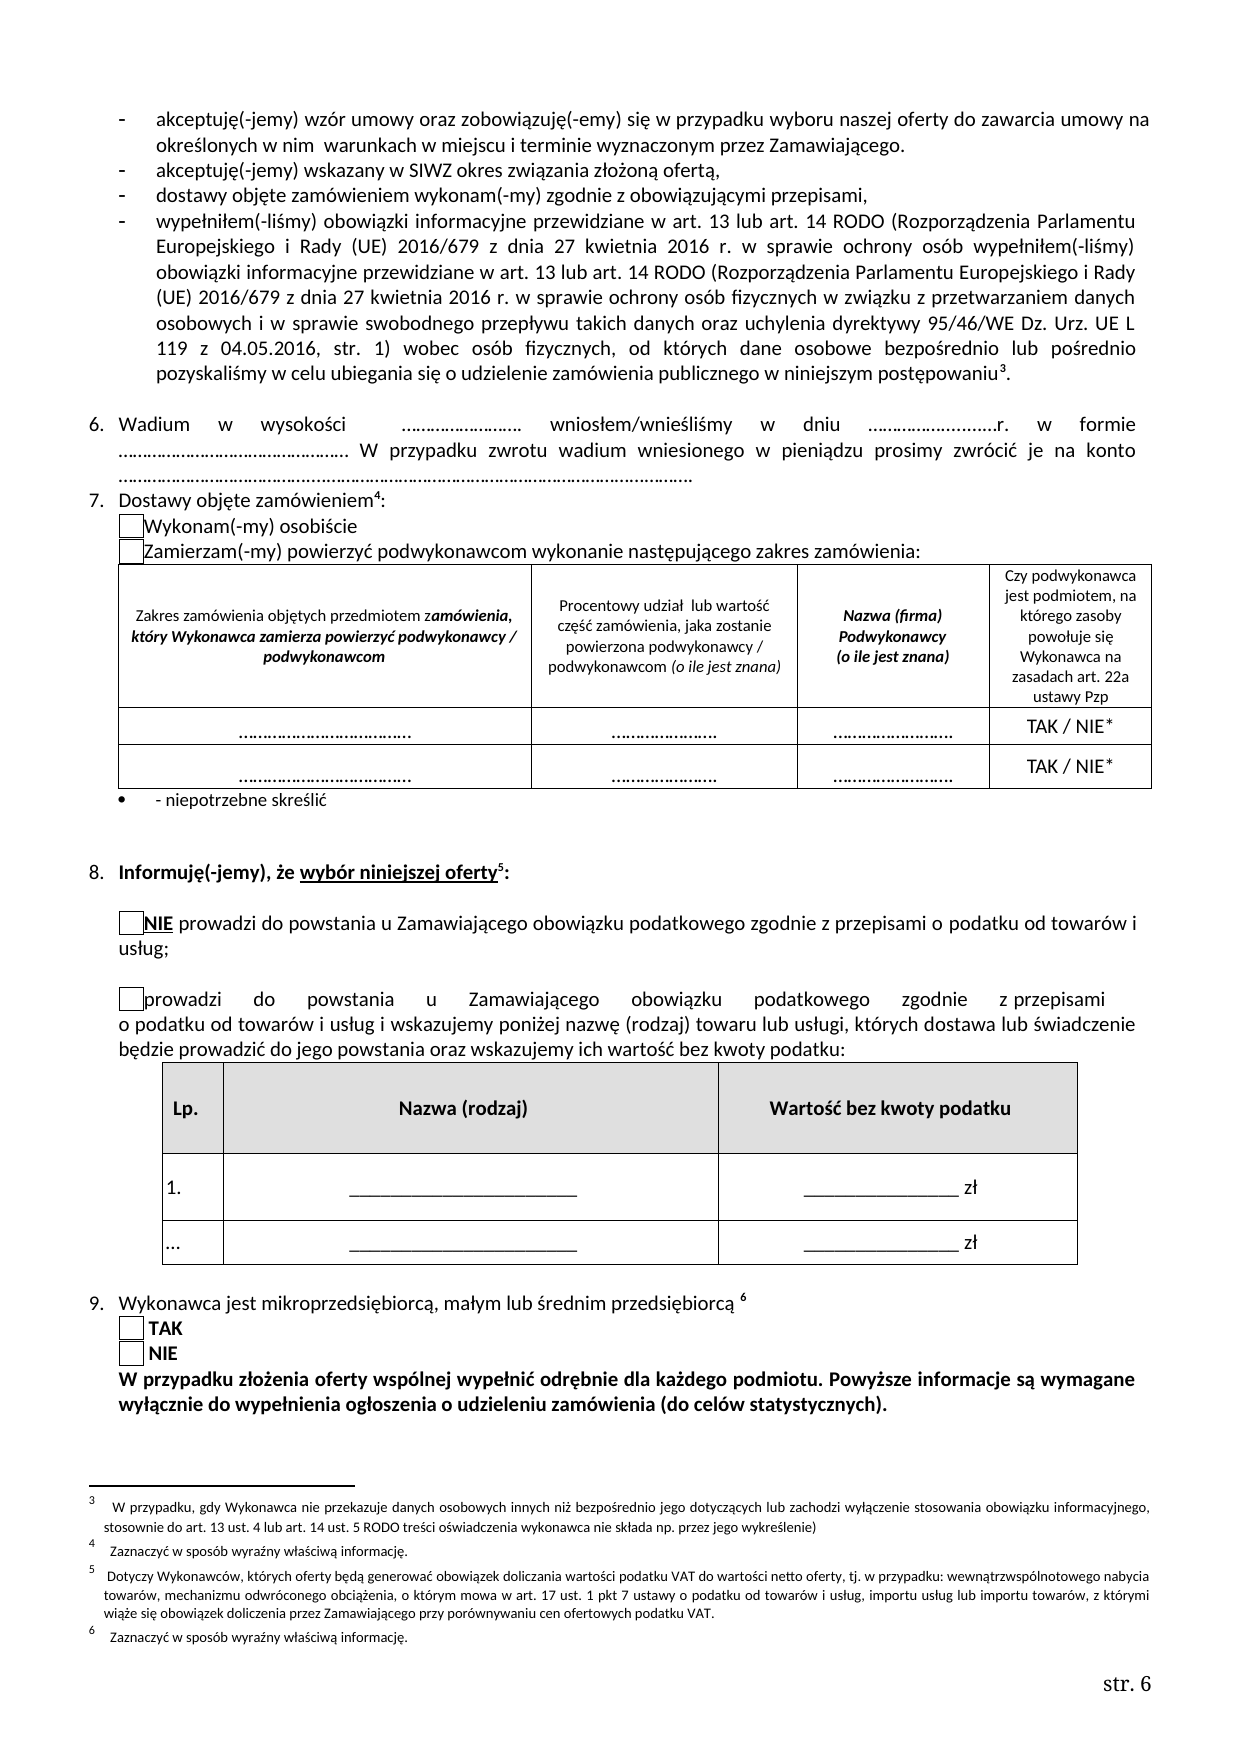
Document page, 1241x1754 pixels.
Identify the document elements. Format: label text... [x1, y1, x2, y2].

list Dostawy objęte zamówieniem: [89, 488, 1137, 513]
text W przypadku złożenia oferty wspólnej wypełnić odrębnie dla każdego podmiotu. Powyższe informacje są wymagane wyłącznie do wypełnienia ogłoszenia o udzieleniu zamówienia (do celów statystycznych). [118, 1366, 1137, 1417]
table_header Nazwa (rodzaj) [224, 1063, 718, 1153]
table_cell ……………………. [798, 745, 989, 788]
text Wykonam(-my) osobiście [118, 513, 1137, 538]
table_cell _______________ zł [719, 1221, 1077, 1264]
list akceptuję(-jemy) wzór umowy oraz zobowiązuję(-emy) się w przypadku wyboru naszej oferty do zawarcia umowy na określonych w nim warunkach w miejscu i terminie wyznaczonym przez Zamawiającego. [118, 106, 1152, 157]
table_cell … [163, 1221, 223, 1264]
table_cell _______________ zł [719, 1154, 1077, 1219]
list akceptuję(-jemy) wskazany w SIWZ okres związania złożoną ofertą, [118, 157, 1137, 183]
text Zamierzam(-my) powierzyć podwykonawcom wykonanie następującego zakres zamówienia: [118, 538, 1137, 564]
table_header Zakres zamówienia objętych przedmiotem zamówienia, który Wykonawca zamierza powierzyć podwykonawcy / podwykonawcom [119, 565, 531, 707]
list Wadium w wysokości ……………………. wniosłem/wnieśliśmy w dniu ……………........…r. w formie ………………………………………… W przypadku zwrotu wadium wniesionego w pieniądzu prosimy zwrócić je na konto …………………………………....………………………………………………………...………. [89, 411, 1137, 488]
table_cell 1. [163, 1154, 223, 1219]
text prowadzi do powstania u Zamawiającego obowiązku podatkowego zgodnie z przepisami o podatku od towarów i usług i wskazujemy poniżej nazwę (rodzaj) towaru lub usługi, których dostawa lub świadczenie będzie prowadzić do jego powstania oraz wskazujemy ich wartość bez kwoty podatku: [118, 986, 1137, 1062]
table_header Wartość bez kwoty podatku [719, 1063, 1077, 1153]
table_cell TAK / NIE* [990, 708, 1151, 744]
text NIE [120, 1342, 143, 1365]
table_header Nazwa (firma) Podwykonawcy (o ile jest znana) [798, 565, 989, 707]
table_cell ……………………………… [119, 708, 531, 744]
text NIE [144, 1341, 1137, 1366]
table_cell TAK / NIE* [990, 745, 1151, 788]
list - niepotrzebne skreślić [118, 789, 1137, 812]
table_cell ______________________ [224, 1221, 718, 1264]
text NIE prowadzi do powstania u Zamawiającego obowiązku podatkowego zgodnie z przepisami o podatku od towarów i usług; [118, 910, 1137, 961]
table_cell …………………. [532, 708, 797, 744]
table_cell ______________________ [224, 1154, 718, 1219]
table_header Czy podwykonawca jest podmiotem, na którego zasoby powołuje się Wykonawca na zasadach art. 22a ustawy Pzp [990, 565, 1151, 707]
table_cell ……………………. [798, 708, 989, 744]
text TAK [118, 1315, 1137, 1341]
table_header Procentowy udział lub wartość część zamówienia, jaka zostanie powierzona podwykonawcy / podwykonawcom (o ile jest znana) [532, 565, 797, 707]
table_header Lp. [163, 1063, 223, 1153]
table_cell …………………. [532, 745, 797, 788]
list wypełniłem(-liśmy) obowiązki informacyjne przewidziane w art. 13 lub art. 14 RODO (Rozporządzenia Parlamentu Europejskiego i Rady (UE) 2016/679 z dnia 27 kwietnia 2016 r. w sprawie ochrony osób wypełniłem(-liśmy) obowiązki informacyjne przewidziane w art. 13 lub art. 14 RODO (Rozporządzenia Parlamentu Europejskiego i Rady (UE) 2016/679 z dnia 27 kwietnia 2016 r. w sprawie ochrony osób fizycznych w związku z przetwarzaniem danych osobowych i w sprawie swobodnego przepływu takich danych oraz uchylenia dyrektywy 95/46/WE Dz. Urz. UE L 119 z 04.05.2016, str. 1) wobec osób fizycznych, od których dane osobowe bezpośrednio lub pośrednio pozyskaliśmy w celu ubiegania się o udzielenie zamówienia publicznego w niniejszym postępowaniu. [118, 208, 1137, 386]
list Informuję(-jemy), że wybór niniejszej oferty: [89, 859, 1137, 885]
list dostawy objęte zamówieniem wykonam(-my) zgodnie z obowiązującymi przepisami, [118, 183, 1137, 208]
table_cell ……………………………… [119, 745, 531, 788]
list Wykonawca jest mikroprzedsiębiorcą, małym lub średnim przedsiębiorcą [89, 1290, 1137, 1315]
